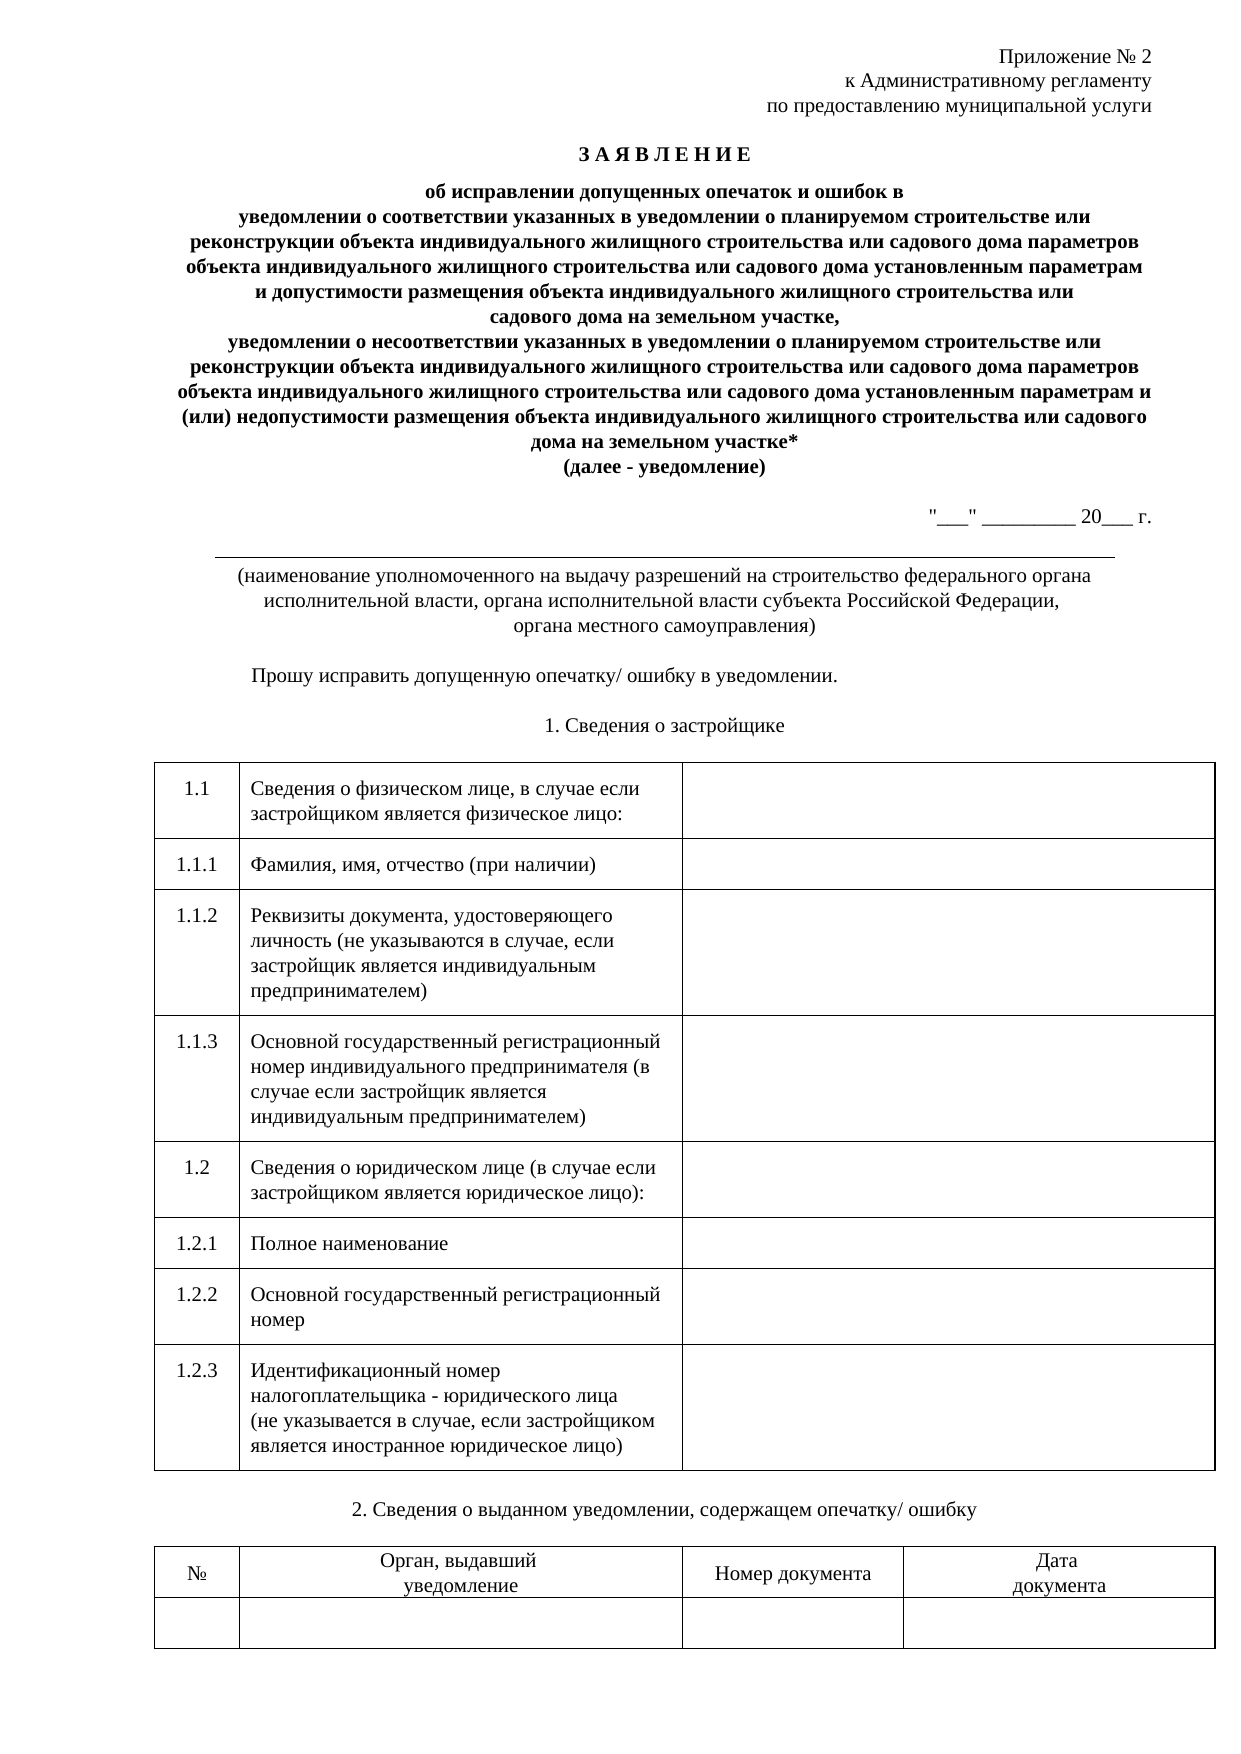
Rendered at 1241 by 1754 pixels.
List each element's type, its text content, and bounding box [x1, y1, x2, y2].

table_cell 1.1.3 [155, 1016, 239, 1141]
table_cell 1.2.3 [155, 1345, 239, 1470]
text уведомлении о несоответствии указанных в уведомлении о планируемом строительстве или реконструкции объекта индивидуального жилищного строительства или садового дома параметров объекта индивидуального жилищного строительства или садового дома установленным параметрам и (или) недопустимости размещения объекта индивидуального жилищного строительства или садового дома на земельном участке* [177, 328, 1152, 453]
table_cell Сведения о юридическом лице (в случае если застройщиком является юридическое лицо): [240, 1142, 682, 1217]
text уведомлении о соответствии указанных в уведомлении о планируемом строительстве или реконструкции объекта индивидуального жилищного строительства или садового дома параметров объекта индивидуального жилищного строительства или садового дома установленным параметрам и допустимости размещения объекта индивидуального жилищного строительства или садового дома на земельном участке, [177, 203, 1152, 328]
table_cell [683, 1016, 1214, 1141]
table_cell Основной государственный регистрационный номер индивидуального предпринимателя (в случае если застройщик является индивидуальным предпринимателем) [240, 1016, 682, 1141]
text "___" _________ 20___ г. [177, 503, 1152, 528]
table_cell [240, 1598, 682, 1648]
text об исправлении допущенных опечаток и ошибок в [177, 178, 1152, 203]
table_cell 1.2.1 [155, 1218, 239, 1268]
text к Административному регламенту [591, 68, 1152, 92]
table_cell [683, 1218, 1214, 1268]
text Прошу исправить допущенную опечатку/ ошибку в уведомлении. [177, 662, 1152, 687]
table_header Сведения о физическом лице, в случае если застройщиком является физическое лицо: [240, 763, 682, 838]
table_cell [683, 839, 1214, 889]
table_cell 1.1.2 [155, 890, 239, 1015]
table_cell 1.2 [155, 1142, 239, 1217]
table_header Орган, выдавший уведомление [240, 1547, 682, 1597]
text 1. Сведения о застройщике [177, 712, 1152, 737]
table_cell [683, 1345, 1214, 1470]
table_cell Идентификационный номер налогоплательщика - юридического лица (не указывается в случае, если застройщиком является иностранное юридическое лицо) [240, 1345, 682, 1470]
table_header [683, 763, 1214, 838]
table_cell Реквизиты документа, удостоверяющего личность (не указываются в случае, если застройщик является индивидуальным предпринимателем) [240, 890, 682, 1015]
table_cell [155, 1598, 239, 1648]
text (далее - уведомление) [177, 453, 1152, 478]
table_cell Фамилия, имя, отчество (при наличии) [240, 839, 682, 889]
table_header Дата документа [904, 1547, 1214, 1597]
table_cell Полное наименование [240, 1218, 682, 1268]
text (наименование уполномоченного на выдачу разрешений на строительство федерального органа исполнительной власти, органа исполнительной власти субъекта Российской Федерации, органа местного самоуправления) [177, 562, 1152, 637]
table_cell [683, 1269, 1214, 1344]
table_header 1.1 [155, 763, 239, 838]
table_cell [683, 1142, 1214, 1217]
table_cell [683, 890, 1214, 1015]
table_cell [683, 1598, 903, 1648]
table_header Номер документа [683, 1547, 903, 1597]
text З А Я В Л Е Н И Е [177, 141, 1152, 166]
table_cell 1.1.1 [155, 839, 239, 889]
text Приложение № 2 [177, 44, 1152, 68]
table_cell Основной государственный регистрационный номер [240, 1269, 682, 1344]
table_cell 1.2.2 [155, 1269, 239, 1344]
table_header № [155, 1547, 239, 1597]
table_cell [904, 1598, 1214, 1648]
text по предоставлению муниципальной услуги [591, 92, 1152, 117]
text 2. Сведения о выданном уведомлении, содержащем опечатку/ ошибку [177, 1496, 1152, 1521]
